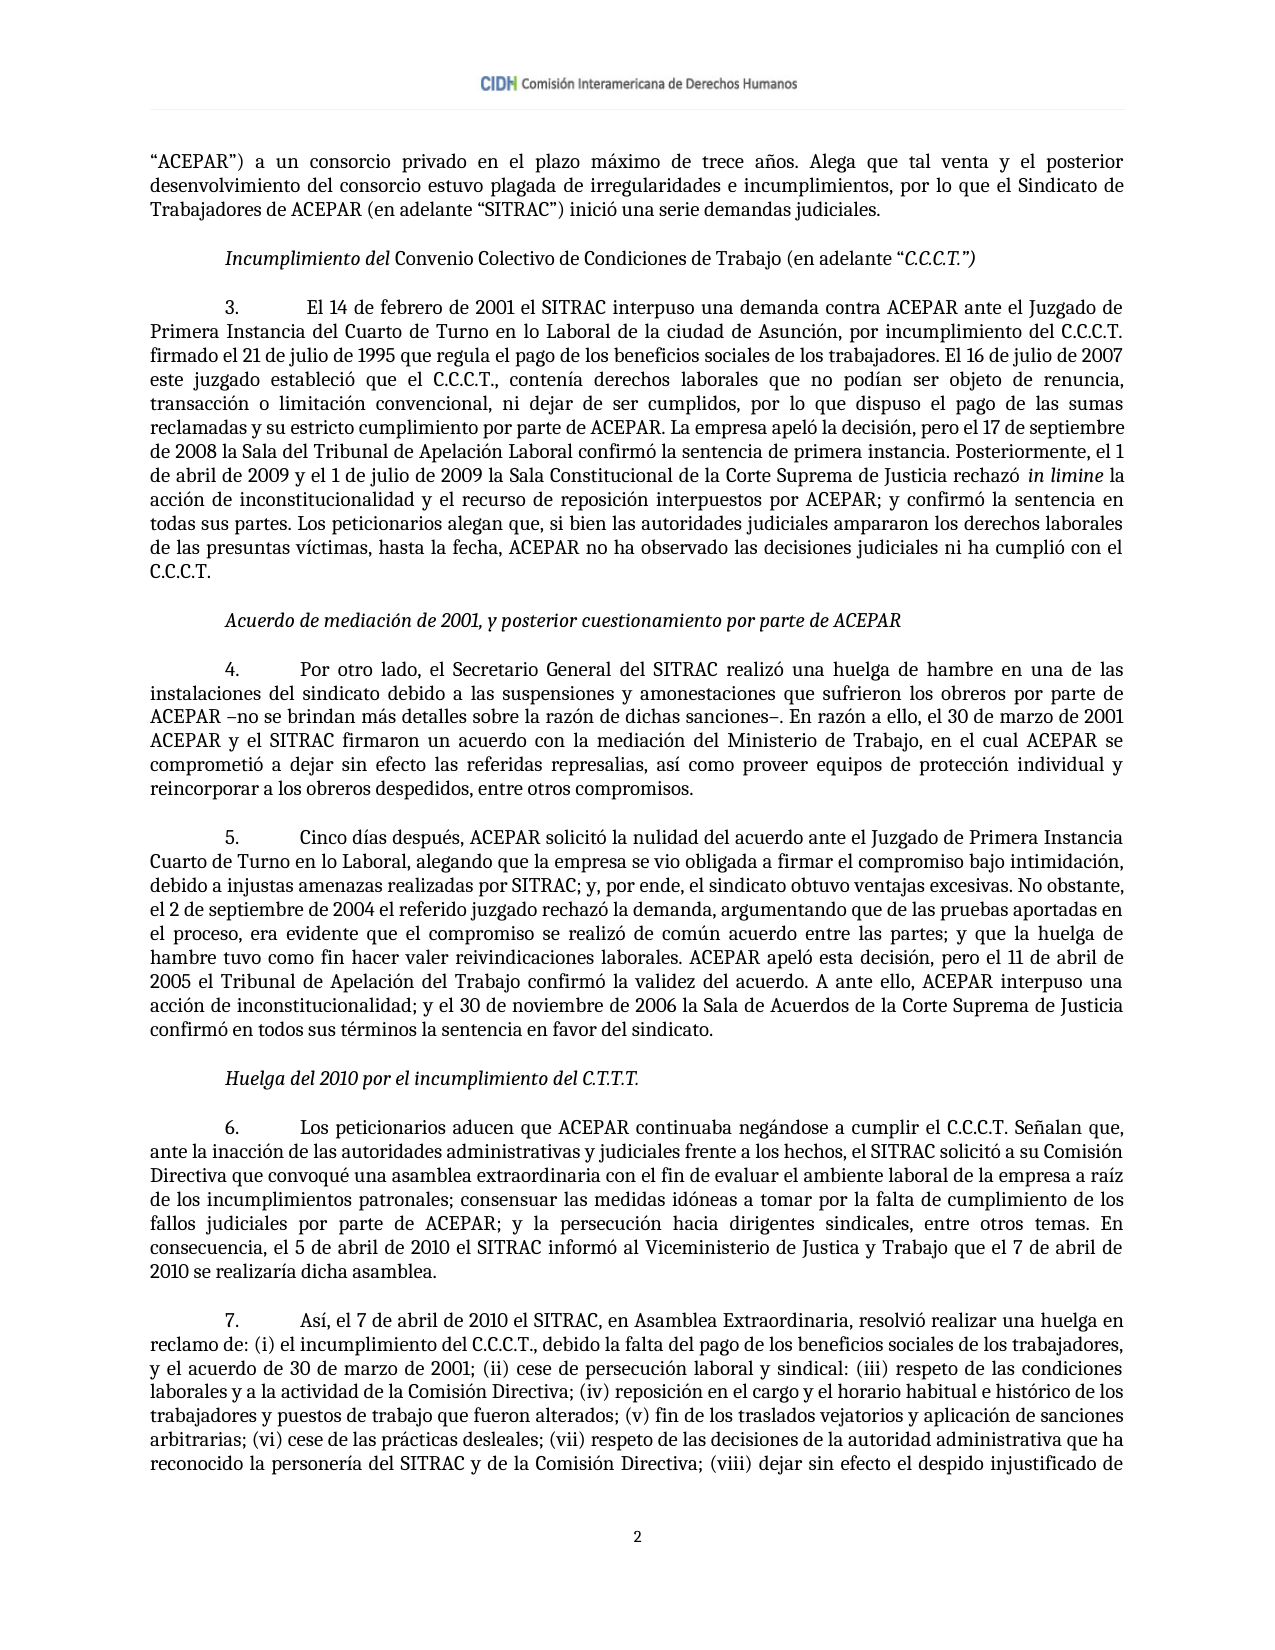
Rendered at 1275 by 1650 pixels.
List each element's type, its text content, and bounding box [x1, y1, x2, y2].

list Por otro lado, el Secretario General del SITRAC realizó una huelga de hambre en una de las instalaciones del sindicato debido a las suspensiones y amonestaciones que sufrieron los obreros por parte de ACEPAR –no se brindan más detalles sobre la razón de dichas sanciones–. En razón a ello, el 30 de marzo de 2001 ACEPAR y el SITRAC firmaron un acuerdo con la mediación del Ministerio de Trabajo, en el cual ACEPAR se comprometió a dejar sin efecto las referidas represalias, así como proveer equipos de protección individual y reincorporar a los obreros despedidos, entre otros compromisos. [150, 657, 1125, 801]
text Acuerdo de mediación de 2001, y posterior cuestionamiento por parte de ACEPAR [150, 608, 1125, 632]
text Incumplimiento del Convenio Colectivo de Condiciones de Trabajo (en adelante “C.C.C.T.”) [150, 247, 1125, 271]
list Los peticionarios aducen que ACEPAR continuaba negándose a cumplir el C.C.C.T. Señalan que, ante la inacción de las autoridades administrativas y judiciales frente a los hechos, el SITRAC solicitó a su Comisión Directiva que convoqué una asamblea extraordinaria con el fin de evaluar el ambiente laboral de la empresa a raíz de los incumplimientos patronales; consensuar las medidas idóneas a tomar por la falta de cumplimiento de los fallos judiciales por parte de ACEPAR; y la persecución hacia dirigentes sindicales, entre otros temas. En consecuencia, el 5 de abril de 2010 el SITRAC informó al Viceministerio de Justica y Trabajo que el 7 de abril de 2010 se realizaría dicha asamblea. [150, 1116, 1125, 1283]
list El 14 de febrero de 2001 el SITRAC interpuso una demanda contra ACEPAR ante el Juzgado de Primera Instancia del Cuarto de Turno en lo Laboral de la ciudad de Asunción, por incumplimiento del C.C.C.T. firmado el 21 de julio de 1995 que regula el pago de los beneficios sociales de los trabajadores. El 16 de julio de 2007 este juzgado estableció que el C.C.C.T., contenía derechos laborales que no podían ser objeto de renuncia, transacción o limitación convencional, ni dejar de ser cumplidos, por lo que dispuso el pago de las sumas reclamadas y su estricto cumplimiento por parte de ACEPAR. La empresa apeló la decisión, pero el 17 de septiembre de 2008 la Sala del Tribunal de Apelación Laboral confirmó la sentencia de primera instancia. Posteriormente, el 1 de abril de 2009 y el 1 de julio de 2009 la Sala Constitucional de la Corte Suprema de Justicia rechazó in limine la acción de inconstitucionalidad y el recurso de reposición interpuestos por ACEPAR; y confirmó la sentencia en todas sus partes. Los peticionarios alegan que, si bien las autoridades judiciales ampararon los derechos laborales de las presuntas víctimas, hasta la fecha, ACEPAR no ha observado las decisiones judiciales ni ha cumplió con el C.C.C.T. [150, 296, 1125, 583]
list Cinco días después, ACEPAR solicitó la nulidad del acuerdo ante el Juzgado de Primera Instancia Cuarto de Turno en lo Laboral, alegando que la empresa se vio obligada a firmar el compromiso bajo intimidación, debido a injustas amenazas realizadas por SITRAC; y, por ende, el sindicato obtuvo ventajas excesivas. No obstante, el 2 de septiembre de 2004 el referido juzgado rechazó la demanda, argumentando que de las pruebas aportadas en el proceso, era evidente que el compromiso se realizó de común acuerdo entre las partes; y que la huelga de hambre tuvo como fin hacer valer reivindicaciones laborales. ACEPAR apeló esta decisión, pero el 11 de abril de 2005 el Tribunal de Apelación del Trabajo confirmó la validez del acuerdo. A ante ello, ACEPAR interpuso una acción de inconstitucionalidad; y el 30 de noviembre de 2006 la Sala de Acuerdos de la Corte Suprema de Justicia confirmó en todos sus términos la sentencia en favor del sindicato. [150, 826, 1125, 1042]
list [150, 150, 1125, 222]
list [150, 1308, 1125, 1476]
text Huelga del 2010 por el incumplimiento del C.T.T.T. [150, 1067, 1125, 1091]
picture [475, 75, 800, 93]
